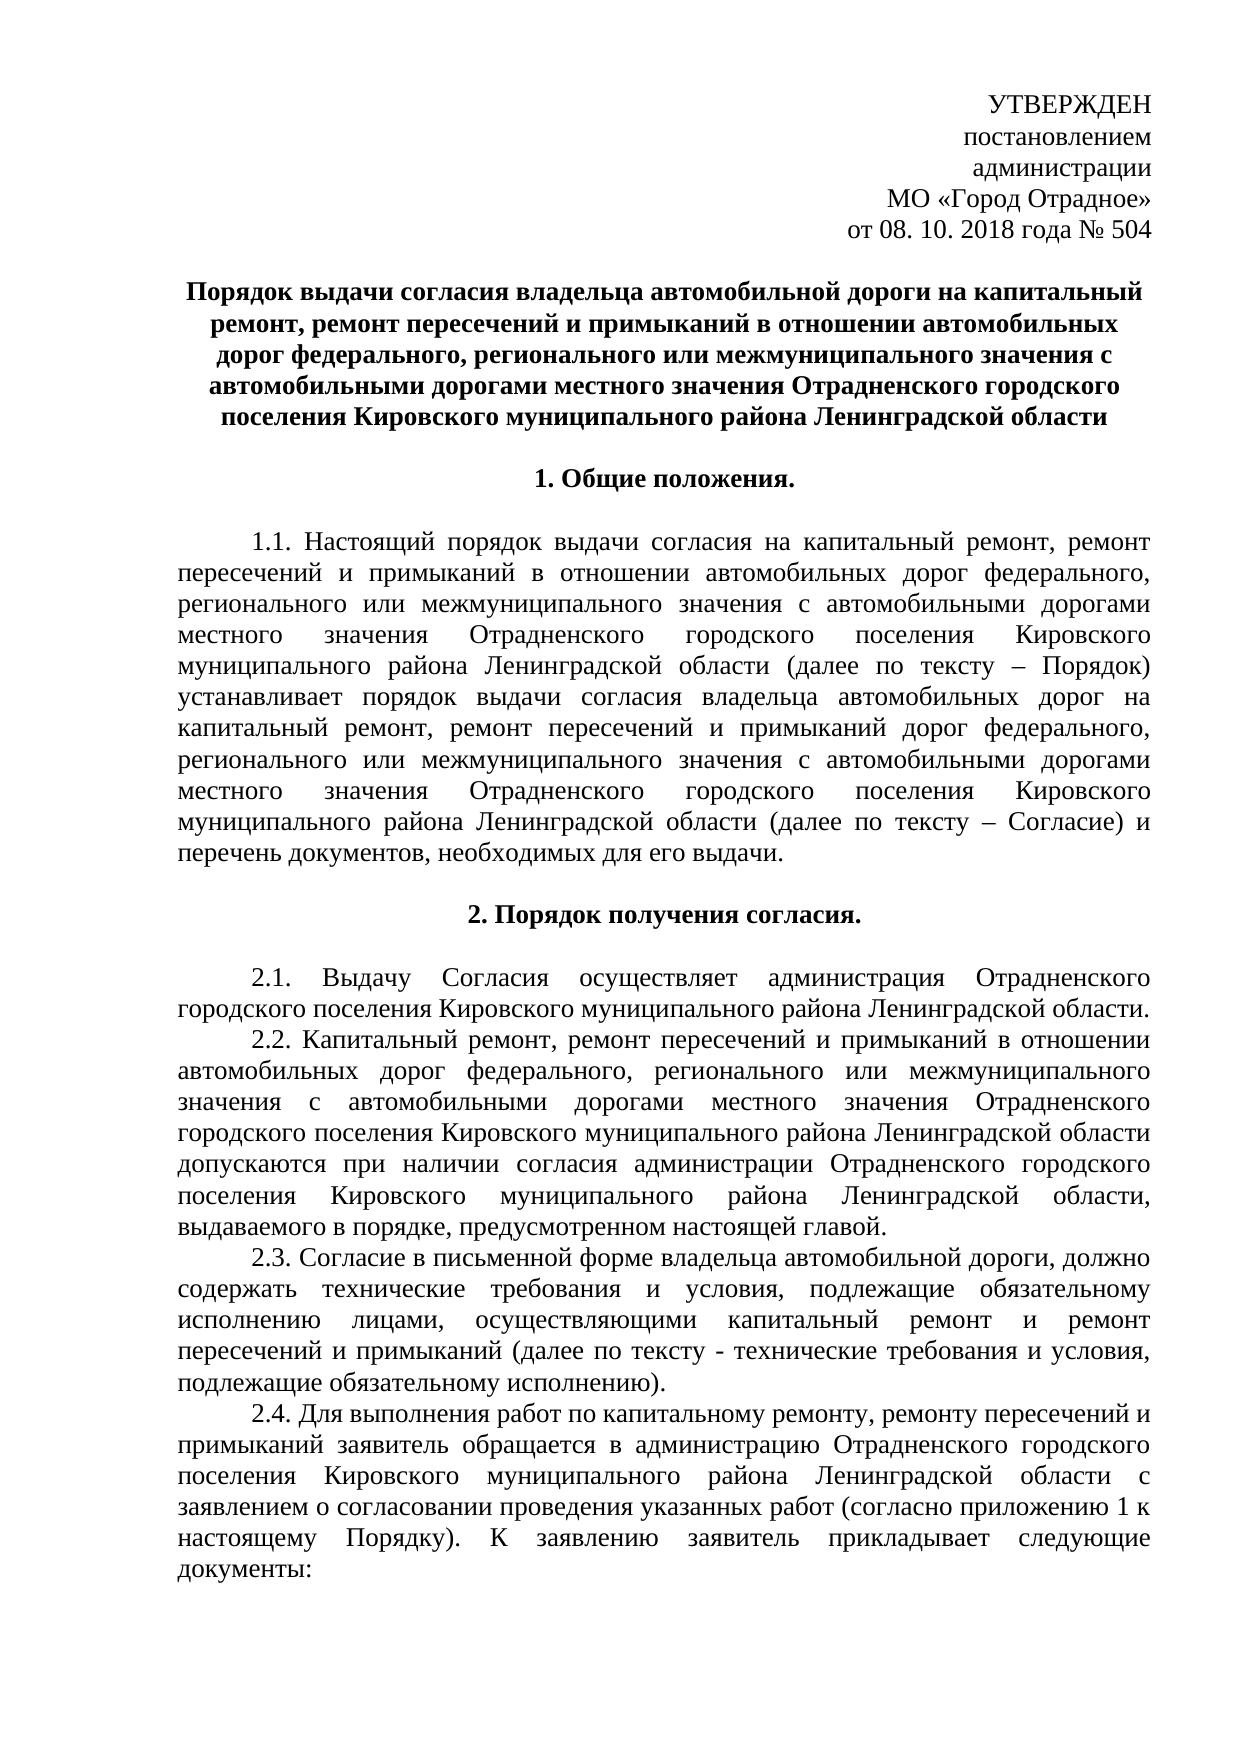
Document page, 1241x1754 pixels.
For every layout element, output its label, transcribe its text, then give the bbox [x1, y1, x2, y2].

text УТВЕРЖДЕН [177, 89, 1152, 120]
text администрации [177, 151, 1152, 182]
text 2.2. Капитальный ремонт, ремонт пересечений и примыканий в отношении автомобильных дорог федерального, регионального или межмуниципального значения с автомобильными дорогами местного значения Отрадненского городского поселения Кировского муниципального района Ленинградской области допускаются при наличии согласия администрации Отрадненского городского поселения Кировского муниципального района Ленинградской области, выдаваемого в порядке, предусмотренном настоящей главой. [177, 1023, 1152, 1241]
text 1.1. Настоящий порядок выдачи согласия на капитальный ремонт, ремонт пересечений и примыканий в отношении автомобильных дорог федерального, регионального или межмуниципального значения с автомобильными дорогами местного значения Отрадненского городского поселения Кировского муниципального района Ленинградской области (далее по тексту – Порядок) устанавливает порядок выдачи согласия владельца автомобильных дорог на капитальный ремонт, ремонт пересечений и примыканий дорог федерального, регионального или межмуниципального значения с автомобильными дорогами местного значения Отрадненского городского поселения Кировского муниципального района Ленинградской области (далее по тексту – Согласие) и перечень документов, необходимых для его выдачи. [177, 525, 1152, 867]
text 2.4. Для выполнения работ по капитальному ремонту, ремонту пересечений и примыканий заявитель обращается в администрацию Отрадненского городского поселения Кировского муниципального района Ленинградской области с заявлением о согласовании проведения указанных работ (согласно приложению 1 к настоящему Порядку). К заявлению заявитель прикладывает следующие документы: [177, 1397, 1152, 1584]
text постановлением [177, 120, 1152, 151]
text 1. Общие положения. [177, 462, 1152, 493]
text 2. Порядок получения согласия. [177, 898, 1152, 929]
text 2.1. Выдачу Согласия осуществляет администрация Отрадненского городского поселения Кировского муниципального района Ленинградской области. [177, 961, 1152, 1023]
text МО «Город Отрадное» [768, 182, 1152, 213]
text Порядок выдачи согласия владельца автомобильной дороги на капитальный ремонт, ремонт пересечений и примыканий в отношении автомобильных дорог федерального, регионального или межмуниципального значения с автомобильными дорогами местного значения Отрадненского городского поселения Кировского муниципального района Ленинградской области [177, 276, 1152, 431]
text от 08. 10. 2018 года № 504 [768, 213, 1152, 244]
text 2.3. Согласие в письменной форме владельца автомобильной дороги, должно содержать технические требования и условия, подлежащие обязательному исполнению лицами, осуществляющими капитальный ремонт и ремонт пересечений и примыканий (далее по тексту - технические требования и условия, подлежащие обязательному исполнению). [177, 1241, 1152, 1397]
